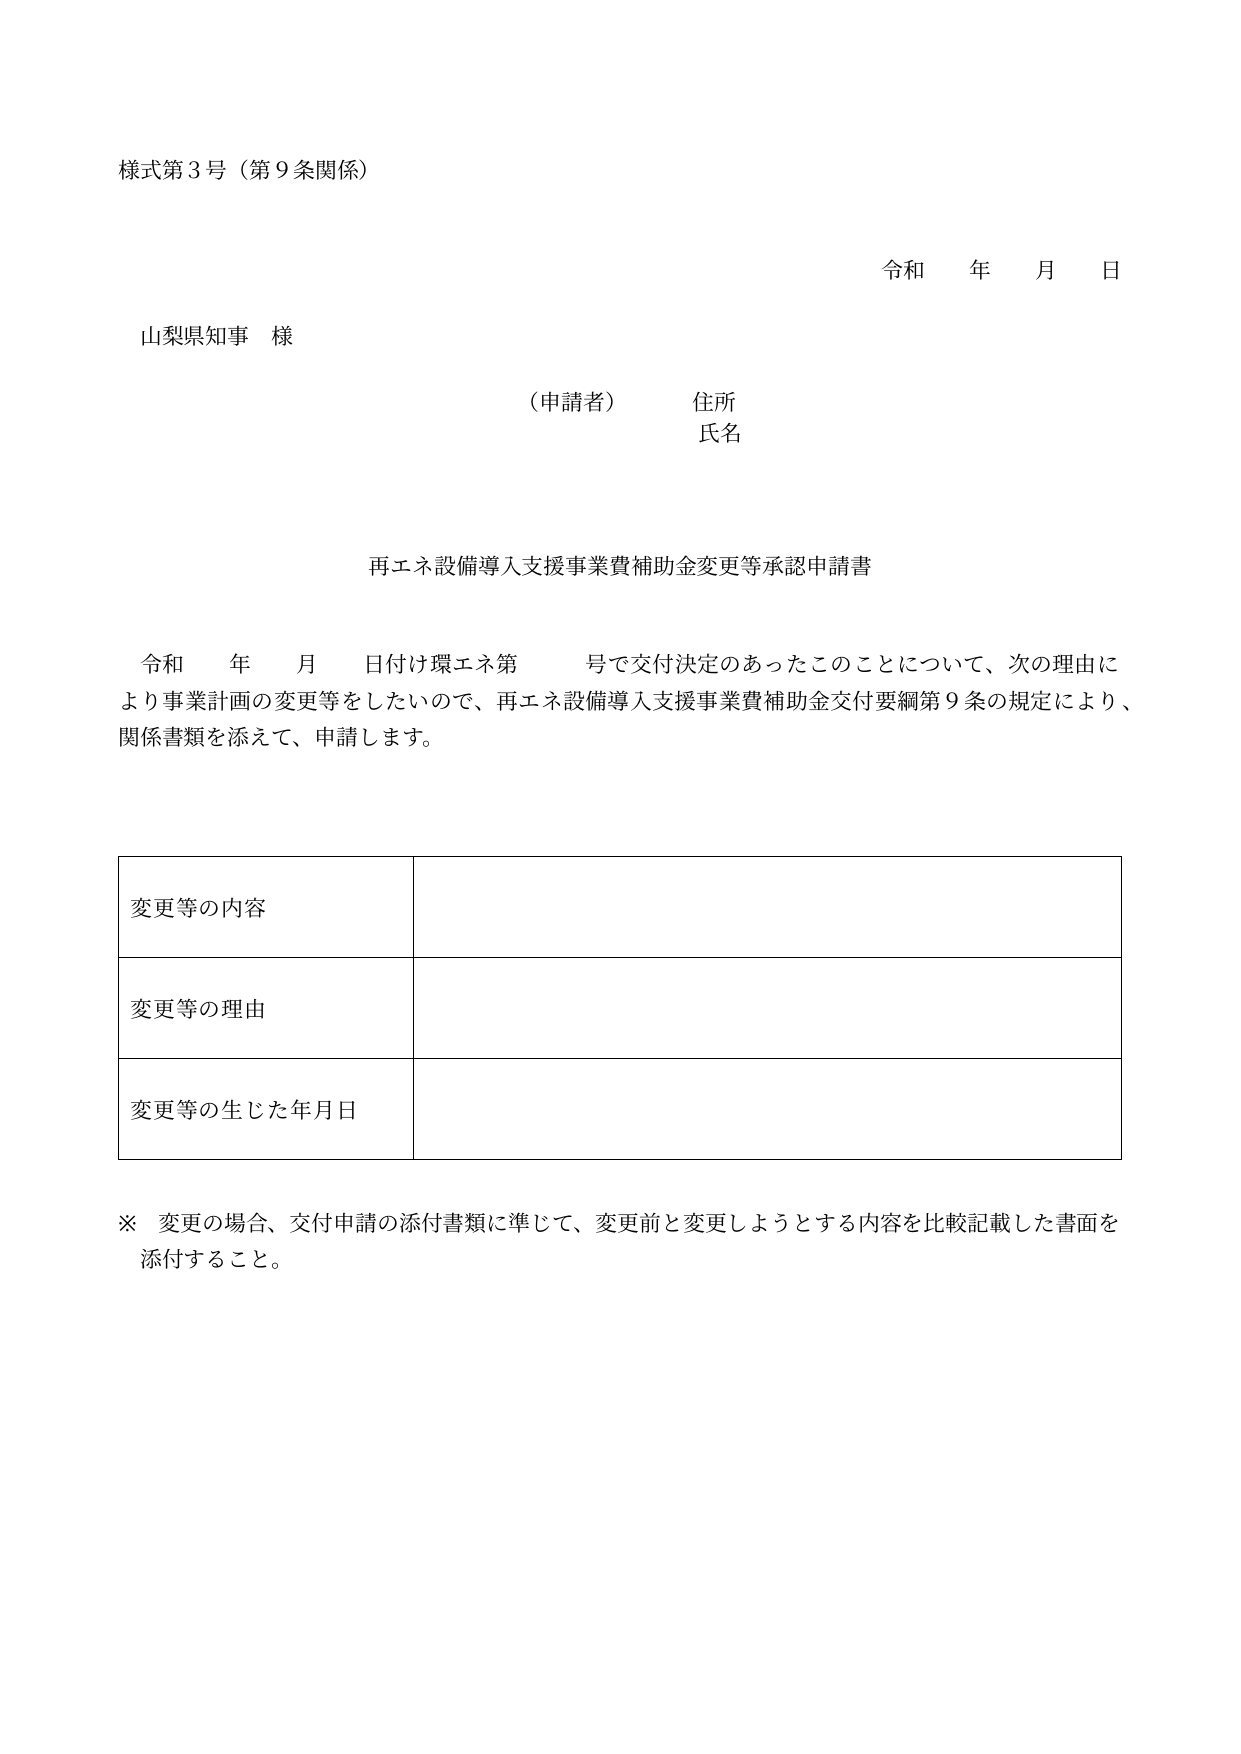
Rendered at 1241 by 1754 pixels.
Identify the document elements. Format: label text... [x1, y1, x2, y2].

table_header [414, 857, 1121, 957]
text 令和 年 月 日 [118, 251, 1122, 285]
text 山梨県知事 様 [118, 318, 1122, 351]
table_header 変更等の内容 [119, 857, 413, 957]
text 再エネ設備導入支援事業費補助金変更等承認申請書 [118, 548, 1122, 581]
table_cell 変更等の生じた年月日 [119, 1059, 413, 1159]
text （申請者） 住所 [118, 385, 1122, 416]
text 氏名 [118, 416, 1122, 448]
text ※ 変更の場合、交付申請の添付書類に準じて、変更前と変更しようとする内容を比較記載した書面を添付すること。 [118, 1206, 1122, 1274]
table_cell [414, 958, 1121, 1058]
text 様式第３号（第９条関係） [118, 151, 1122, 185]
table_cell 変更等の理由 [119, 958, 413, 1058]
table_cell [414, 1059, 1121, 1159]
text 令和 年 月 日付け環エネ第 号で交付決定のあったこのことについて、次の理由により事業計画の変更等をしたいので、再エネ設備導入支援事業費補助金交付要綱第９条の規定により、関係書類を添えて、申請します。 [118, 648, 1122, 751]
